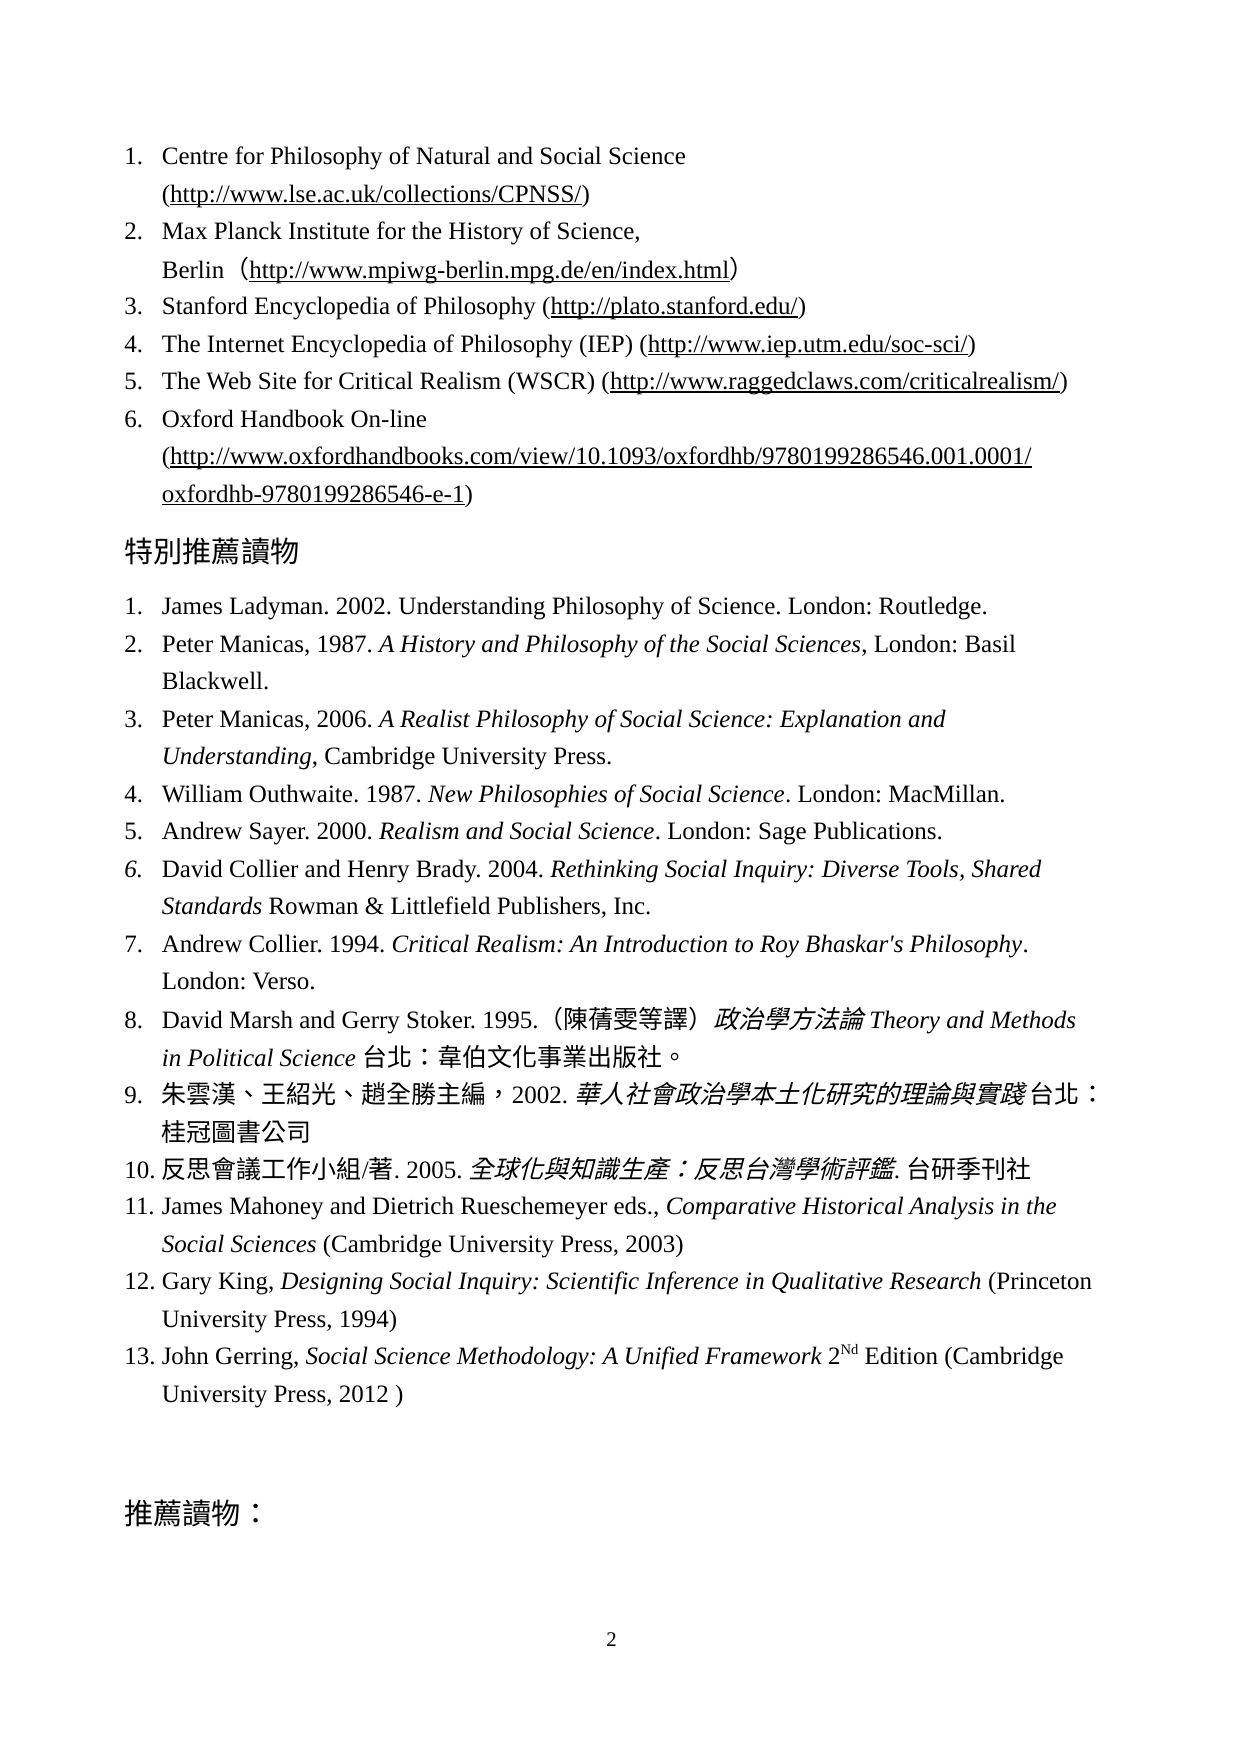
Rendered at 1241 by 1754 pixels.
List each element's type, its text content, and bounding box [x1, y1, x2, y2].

list 反思會議工作小組/著. 2005. 全球化與知識生產：反思台灣學術評鑑. 台研季刊社 [124, 1149, 1098, 1187]
list John Gerring, Social Science Methodology: A Unified Framework 2Nd Edition (Cambridge University Press, 2012 ) [124, 1337, 1098, 1412]
list The Internet Encyclopedia of Philosophy (IEP) (http://www.iep.utm.edu/soc-sci/) [124, 324, 1098, 362]
list James Ladyman. 2002. Understanding Philosophy of Science. London: Routledge. [124, 587, 1098, 624]
list 朱雲漢、王紹光、趙全勝主編，2002. 華人社會政治學本土化研究的理論與實踐 台北：桂冠圖書公司 [124, 1074, 1098, 1149]
list Gary King, Designing Social Inquiry: Scientific Inference in Qualitative Research (Princeton University Press, 1994) [124, 1262, 1098, 1337]
list Peter Manicas, 2006. A Realist Philosophy of Social Science: Explanation and Understanding, Cambridge University Press. [124, 699, 1098, 774]
list James Mahoney and Dietrich Rueschemeyer eds., Comparative Historical Analysis in the Social Sciences (Cambridge University Press, 2003) [124, 1187, 1098, 1262]
list David Marsh and Gerry Stoker. 1995.（陳蒨雯等譯）政治學方法論 Theory and Methods in Political Science 台北：韋伯文化事業出版社。 [124, 999, 1098, 1074]
list Peter Manicas, 1987. A History and Philosophy of the Social Sciences, London: Basil Blackwell. [124, 624, 1098, 699]
list Andrew Collier. 1994. Critical Realism: An Introduction to Roy Bhaskar's Philosophy. London: Verso. [124, 924, 1098, 999]
list Max Planck Institute for the History of Science, Berlin（http://www.mpiwg-berlin.mpg.de/en/index.html） [124, 212, 1098, 287]
subtitle 推薦讀物： [124, 1474, 986, 1549]
list Andrew Sayer. 2000. Realism and Social Science. London: Sage Publications. [124, 812, 1098, 849]
list Stanford Encyclopedia of Philosophy (http://plato.stanford.edu/) [124, 287, 1098, 324]
list William Outhwaite. 1987. New Philosophies of Social Science. London: MacMillan. [124, 774, 1098, 812]
list Centre for Philosophy of Natural and Social Science (http://www.lse.ac.uk/collections/CPNSS/) [124, 137, 1098, 212]
list The Web Site for Critical Realism (WSCR) (http://www.raggedclaws.com/criticalrealism/) [124, 362, 1098, 399]
list Oxford Handbook On-line (http://www.oxfordhandbooks.com/view/10.1093/oxfordhb/9780199286546.001.0001/oxfordhb-9780199286546-e-1) [124, 399, 1098, 512]
list David Collier and Henry Brady. 2004. Rethinking Social Inquiry: Diverse Tools, Shared Standards Rowman & Littlefield Publishers, Inc. [124, 849, 1098, 924]
text 特別推薦讀物 [124, 512, 1098, 587]
